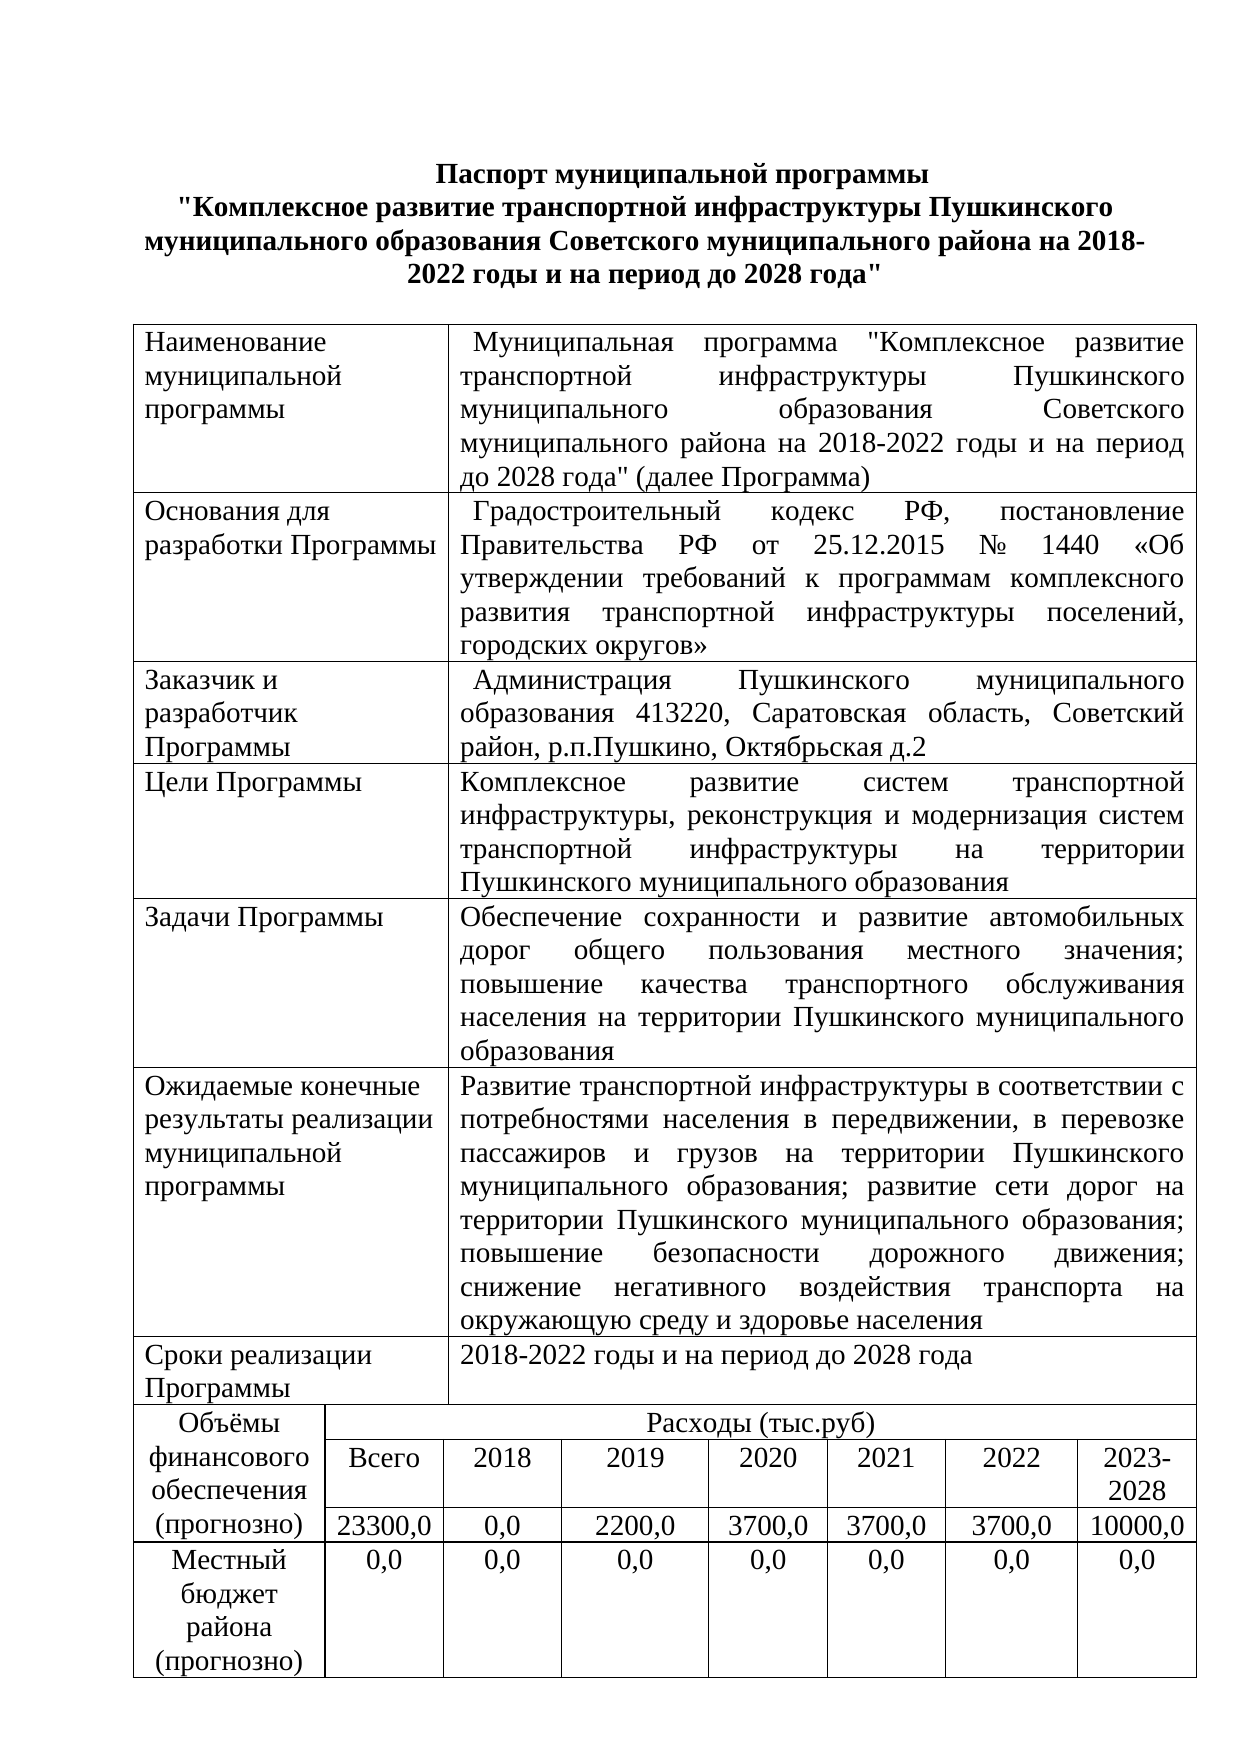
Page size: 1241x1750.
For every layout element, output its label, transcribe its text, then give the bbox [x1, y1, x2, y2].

table_cell 2018-2022 годы и на период до 2028 года [449, 1337, 1196, 1404]
table_cell 2023-2028 [1078, 1440, 1196, 1507]
table_cell 3700,0 [709, 1508, 827, 1541]
table_cell Цели Программы [134, 764, 448, 898]
table_cell 2020 [709, 1440, 827, 1507]
table_cell Ожидаемые конечные результаты реализации муниципальной программы [134, 1068, 448, 1336]
table_cell Заказчик и разработчик Программы [134, 662, 448, 763]
table_cell 0,0 [562, 1543, 708, 1677]
table_cell 0,0 [828, 1543, 945, 1677]
table_cell Администрация Пушкинского муниципального образования 413220, Саратовская область, Советский район, р.п.Пушкино, Октябрьская д.2 [449, 662, 1196, 763]
text Паспорт муниципальной программы "Комплексное развитие транспортной инфраструктуры Пушкинского муниципального образования Советского муниципального района на 2018-2022 годы и на период до 2028 года" [133, 156, 1157, 290]
table_cell 3700,0 [828, 1508, 945, 1541]
table_cell Расходы (тыс.руб) [326, 1405, 1196, 1439]
table_cell 0,0 [946, 1543, 1077, 1677]
table_cell Комплексное развитие систем транспортной инфраструктуры, реконструкция и модернизация систем транспортной инфраструктуры на территории Пушкинского муниципального образования [449, 764, 1196, 898]
table_cell Местный бюджет района (прогнозно) [134, 1543, 324, 1677]
table_cell 10000,0 [1078, 1508, 1196, 1541]
table_cell 0,0 [1078, 1543, 1196, 1677]
table_cell 0,0 [444, 1543, 561, 1677]
table_cell Основания для разработки Программы [134, 493, 448, 661]
table_cell 2021 [828, 1440, 945, 1507]
table_cell 23300,0 [326, 1508, 443, 1541]
table_cell 0,0 [326, 1543, 443, 1677]
table_cell Развитие транспортной инфраструктуры в соответствии с потребностями населения в передвижении, в перевозке пассажиров и грузов на территории Пушкинского муниципального образования; развитие сети дорог на территории Пушкинского муниципального образования; повышение безопасности дорожного движения; снижение негативного воздействия транспорта на окружающую среду и здоровье населения [449, 1068, 1196, 1336]
table_cell Задачи Программы [134, 899, 448, 1067]
table_cell 0,0 [444, 1508, 561, 1541]
table_cell 2019 [562, 1440, 708, 1507]
table_cell Обеспечение сохранности и развитие автомобильных дорог общего пользования местного значения; повышение качества транспортного обслуживания населения на территории Пушкинского муниципального образования [449, 899, 1196, 1067]
table_cell Сроки реализации Программы [134, 1337, 448, 1404]
table_cell Всего [326, 1440, 443, 1507]
table_header Муниципальная программа "Комплексное развитие транспортной инфраструктуры Пушкинского муниципального образования Советского муниципального района на 2018-2022 годы и на период до 2028 года" (далее Программа) [449, 325, 1196, 492]
table_cell 2200,0 [562, 1508, 708, 1541]
table_cell Объёмы финансового обеспечения (прогнозно) [134, 1405, 324, 1541]
table_cell 0,0 [709, 1543, 827, 1677]
table_cell 2018 [444, 1440, 561, 1507]
table_cell Градостроительный кодекс РФ, постановление Правительства РФ от 25.12.2015 № 1440 «Об утверждении требований к программам комплексного развития транспортной инфраструктуры поселений, городских округов» [449, 493, 1196, 661]
table_cell 3700,0 [946, 1508, 1077, 1541]
table_cell 2022 [946, 1440, 1077, 1507]
table_header Наименование муниципальной программы [134, 325, 448, 492]
